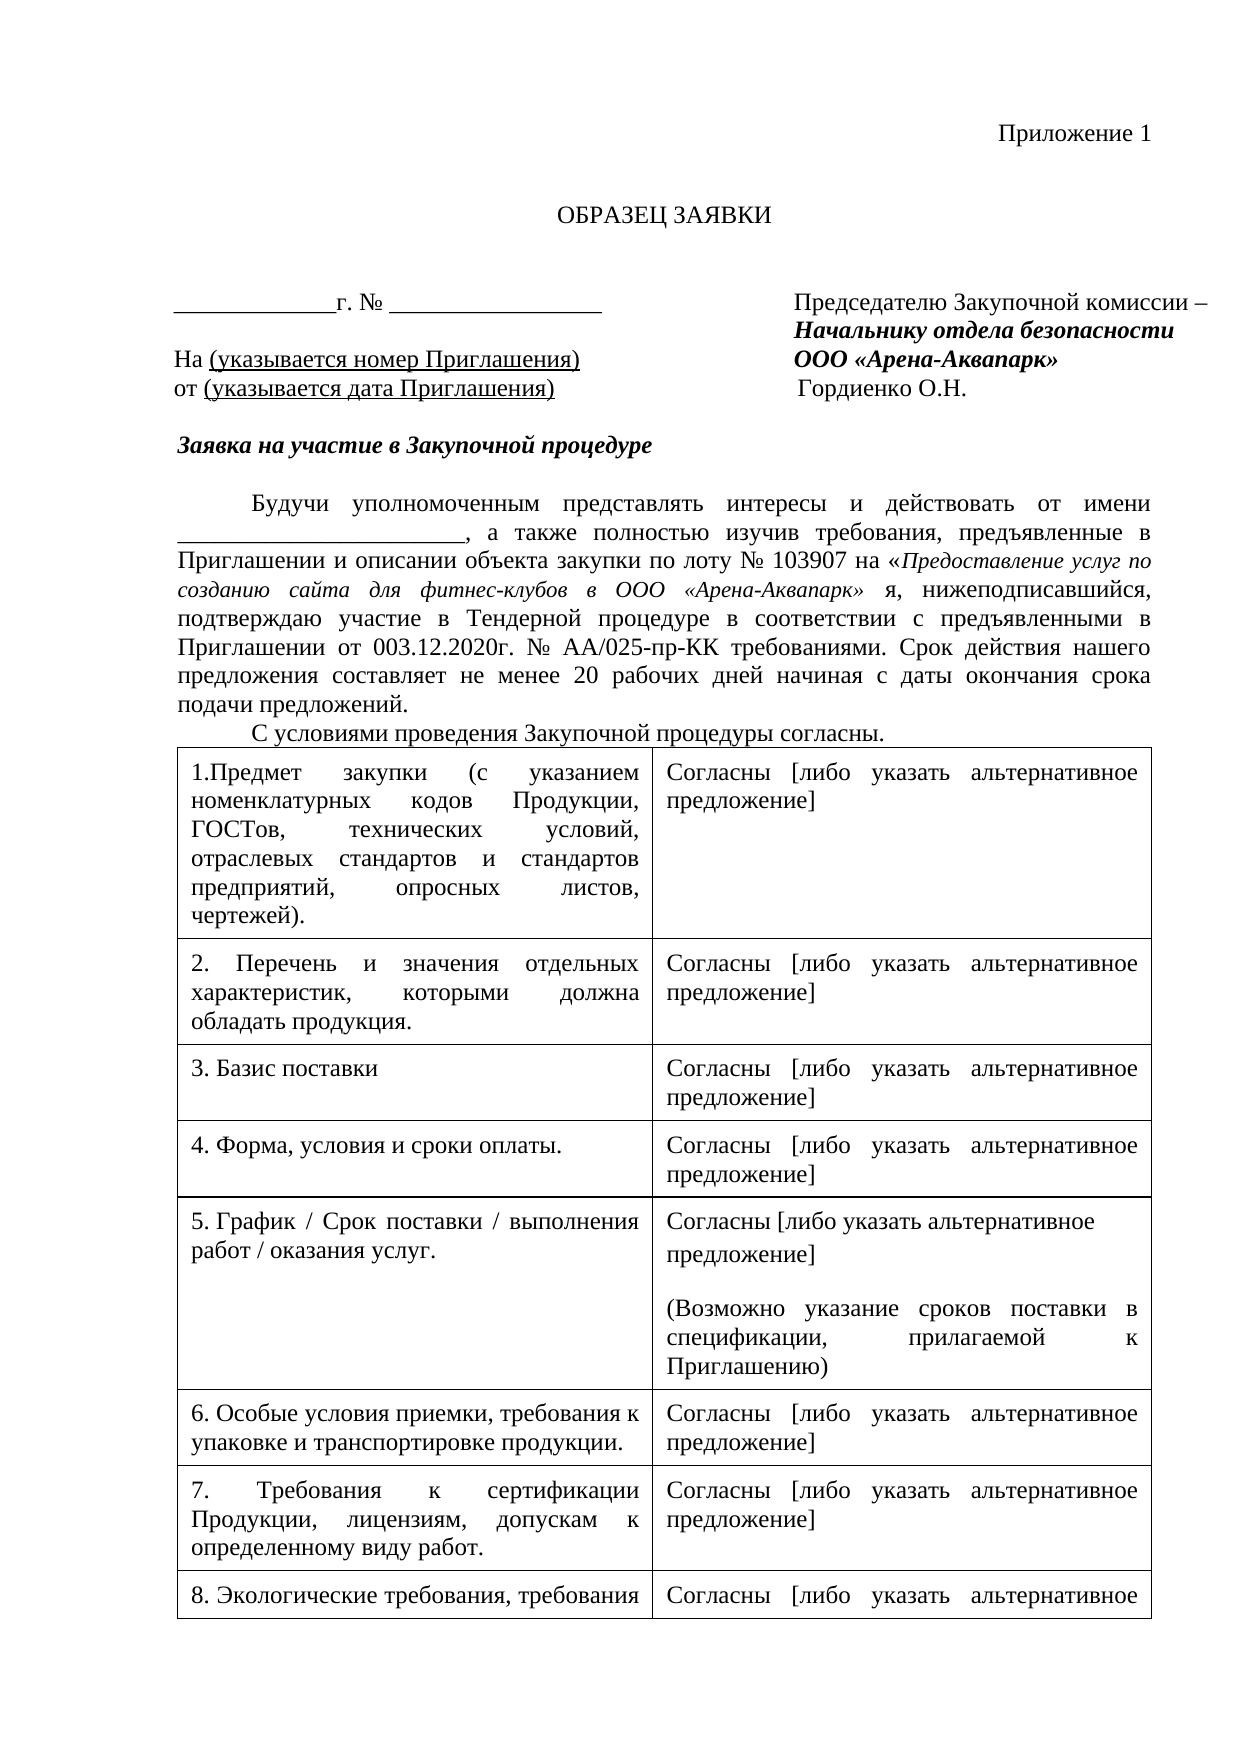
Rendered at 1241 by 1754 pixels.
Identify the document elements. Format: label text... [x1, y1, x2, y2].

table_header Приложение 1 ОБРАЗЕЦ ЗАЯВКИ [166, 118, 1163, 258]
table_cell Согласны [либо указать альтернативное предложение] (Возможно указание сроков поставки в спецификации, прилагаемой к Приглашению) [653, 1198, 1151, 1388]
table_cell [653, 1571, 1151, 1618]
table_cell Согласны [либо указать альтернативное предложение] [653, 1045, 1151, 1120]
table_header _____________г. № _________________ На (указывается номер Приглашения) от (указывается дата Приглашения) [163, 287, 782, 402]
table_cell Согласны [либо указать альтернативное предложение] [653, 939, 1151, 1043]
table_cell Согласны [либо указать альтернативное предложение] [653, 1390, 1151, 1465]
table_cell 5. График / Срок поставки / выполнения работ / оказания услуг. [178, 1198, 652, 1388]
table_header Председателю Закупочной комиссии – Начальнику отдела безопасности ООО «Арена-Аквапарк» Гордиенко О.Н. [783, 287, 1240, 402]
table_cell 2. Перечень и значения отдельных характеристик, которыми должна обладать продукция. [178, 939, 652, 1043]
table_cell 7. Требования к сертификации Продукции, лицензиям, допускам к определенному виду работ. [178, 1466, 652, 1570]
table_cell Согласны [либо указать альтернативное предложение] [653, 1121, 1151, 1196]
text С условиями проведения Закупочной процедуры согласны. [177, 718, 1152, 747]
table_header 1.Предмет закупки (с указанием номенклатурных кодов Продукции, ГОСТов, технических условий, отраслевых стандартов и стандартов предприятий, опросных листов, чертежей). [178, 748, 652, 938]
text Будучи уполномоченным представлять интересы и действовать от имени _______________________, а также полностью изучив требования, предъявленные в Приглашении и описании объекта закупки по лоту № 103907 на «Предоставление услуг по созданию сайта для фитнес-клубов в ООО «Арена-Аквапарк» я, нижеподписавшийся, подтверждаю участие в Тендерной процедуре в соответствии с предъявленными в Приглашении от 003.12.2020г. № АА/025-пр-КК требованиями. Срок действия нашего предложения составляет не менее 20 рабочих дней начиная с даты окончания срока подачи предложений. [177, 488, 1152, 718]
table_cell 6. Особые условия приемки, требования к упаковке и транспортировке продукции. [178, 1390, 652, 1465]
table_cell 4. Форма, условия и сроки оплаты. [178, 1121, 652, 1196]
subtitle Заявка на участие в Закупочной процедуре [177, 431, 1152, 459]
table_cell 3. Базис поставки [178, 1045, 652, 1120]
table_cell Согласны [либо указать альтернативное предложение] [653, 1466, 1151, 1570]
table_header Согласны [либо указать альтернативное предложение] [653, 748, 1151, 938]
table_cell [178, 1571, 652, 1618]
